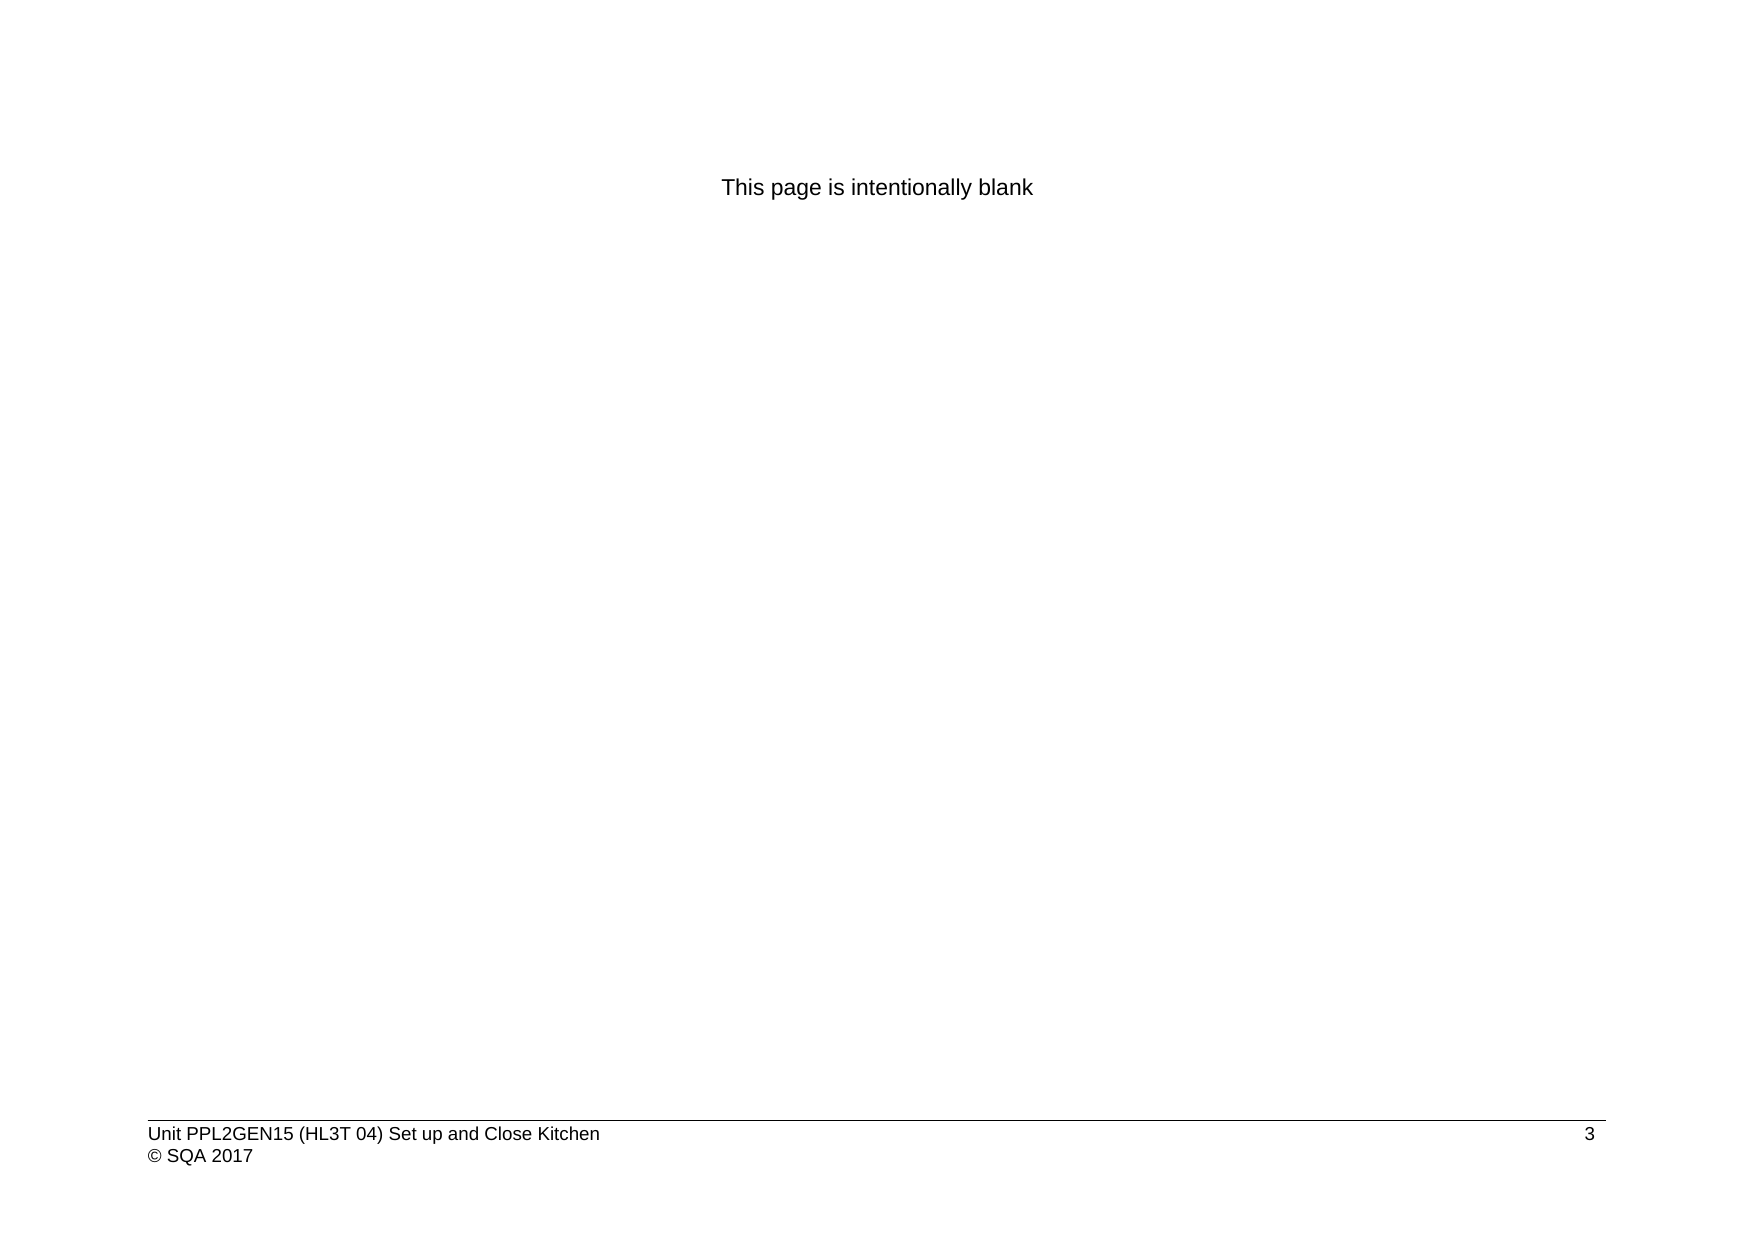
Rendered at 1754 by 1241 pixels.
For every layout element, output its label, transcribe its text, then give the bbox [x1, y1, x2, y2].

text This page is intentionally blank [148, 174, 1606, 200]
